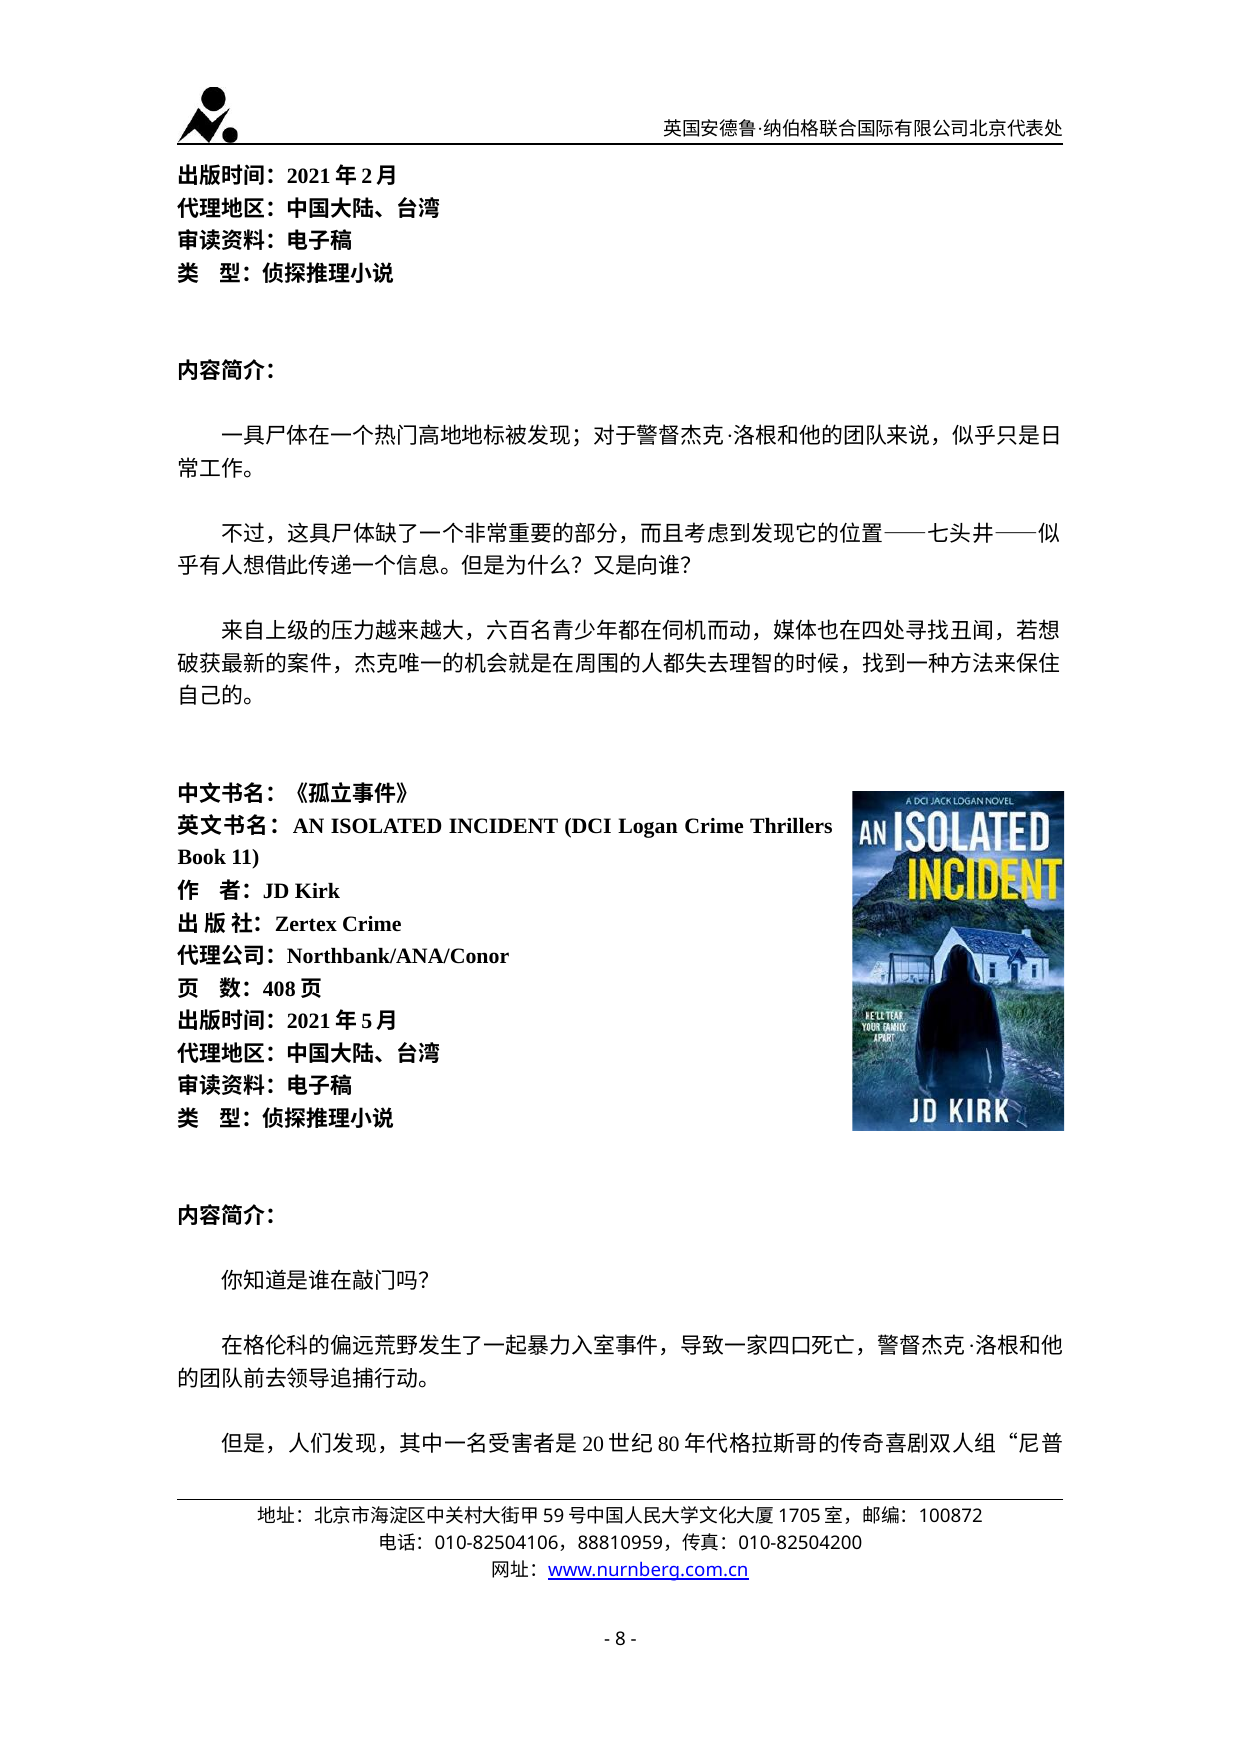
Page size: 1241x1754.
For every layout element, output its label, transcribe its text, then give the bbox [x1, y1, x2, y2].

text 代理地区：中国大陆、台湾 [177, 1035, 852, 1068]
text 一具尸体在一个热门高地地标被发现；对于警督杰克·洛根和他的团队来说，似乎只是日常工作。 [177, 418, 1063, 483]
picture [852, 791, 1065, 1131]
text 你知道是谁在敲门吗？ [177, 1263, 1063, 1295]
text 内容简介： [177, 1198, 1063, 1230]
text 审读资料：电子稿 [177, 223, 1063, 255]
text 类 型：侦探推理小说 [177, 255, 1063, 288]
text 类 型：侦探推理小说 [177, 1100, 1063, 1133]
text 内容简介： [177, 353, 1063, 385]
text 页 数：408页 [177, 970, 852, 1003]
text 在格伦科的偏远荒野发生了一起暴力入室事件，导致一家四口死亡，警督杰克·洛根和他的团队前去领导追捕行动。 [177, 1328, 1063, 1393]
text 审读资料：电子稿 [177, 1068, 852, 1100]
picture [177, 87, 238, 143]
text 出 版 社：Zertex Crime [177, 905, 852, 938]
text 代理公司：Northbank/ANA/Conor [177, 938, 852, 970]
text 英文书名：AN ISOLATED INCIDENT (DCI Logan Crime Thrillers Book 11) [177, 808, 852, 873]
text 但是，人们发现，其中一名受害者是20世纪80年代格拉斯哥的传奇喜剧双人组“尼普斯&塔提斯”的一员。洛根被迫离开高地，回到了他的老家。 [177, 1425, 1063, 1458]
text 不过，这具尸体缺了一个非常重要的部分，而且考虑到发现它的位置——七头井——似乎有人想借此传递一个信息。但是为什么？又是向谁？ [177, 515, 1063, 580]
text 出版时间：2021年5月 [177, 1003, 852, 1035]
text 代理地区：中国大陆、台湾 [177, 190, 1063, 223]
text 作 者：JD Kirk [177, 873, 852, 905]
text 中文书名：《孤立事件》 [177, 775, 1063, 808]
text 出版时间：2021年2月 [177, 158, 1063, 190]
text 来自上级的压力越来越大，六百名青少年都在伺机而动，媒体也在四处寻找丑闻，若想破获最新的案件，杰克唯一的机会就是在周围的人都失去理智的时候，找到一种方法来保住自己的。 [177, 613, 1063, 710]
